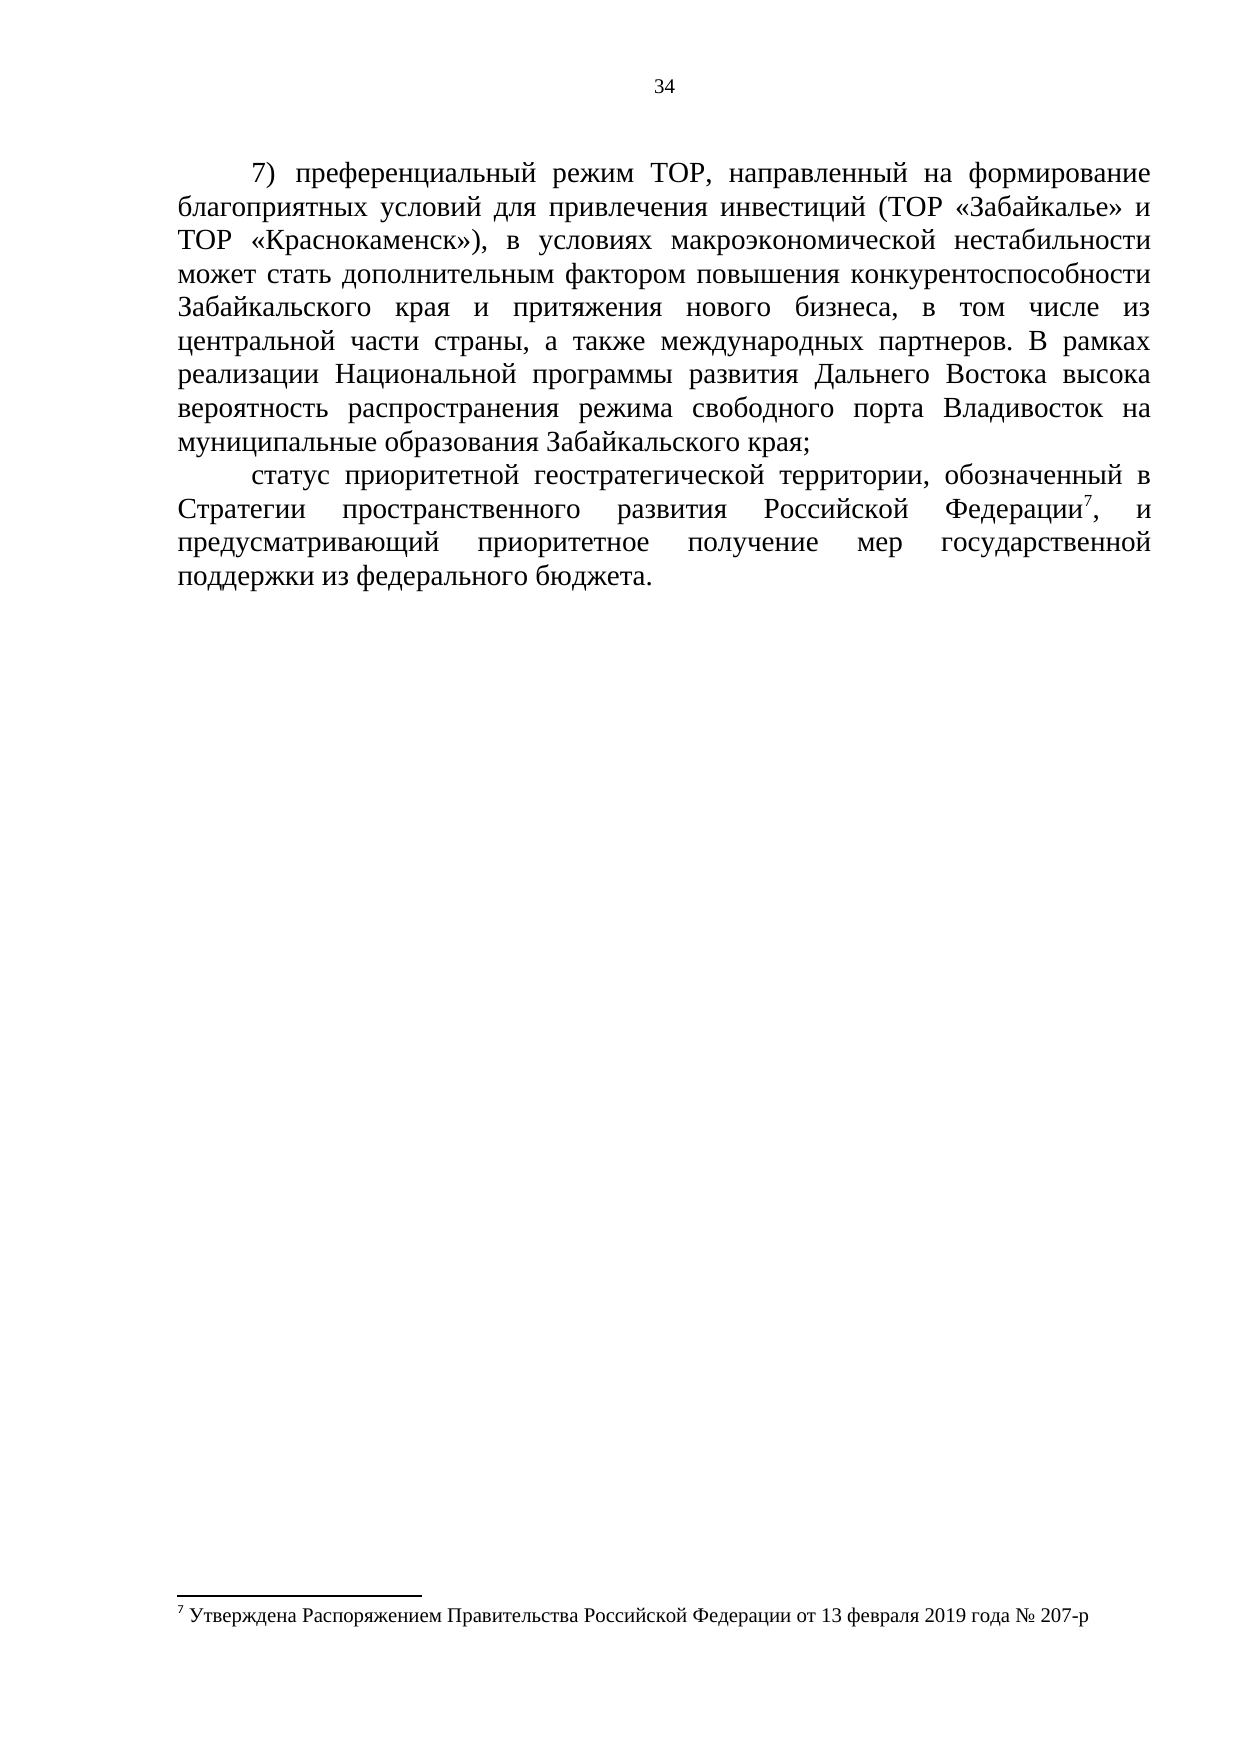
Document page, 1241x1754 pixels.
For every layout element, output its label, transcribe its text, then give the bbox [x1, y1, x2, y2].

list преференциальный режим ТОР, направленный на формирование благоприятных условий для привлечения инвестиций (ТОР «Забайкалье» и ТОР «Краснокаменск»), в условиях макроэкономической нестабильности может стать дополнительным фактором повышения конкурентоспособности Забайкальского края и притяжения нового бизнеса, в том числе из центральной части страны, а также международных партнеров. В рамках реализации Национальной программы развития Дальнего Востока высока вероятность распространения режима свободного порта Владивосток на муниципальные образования Забайкальского края; [177, 155, 1152, 457]
text статус приоритетной геостратегической территории, обозначенный в Стратегии пространственного развития Российской Федерации, и предусматривающий приоритетное получение мер государственной поддержки из федерального бюджета. [177, 457, 1152, 591]
